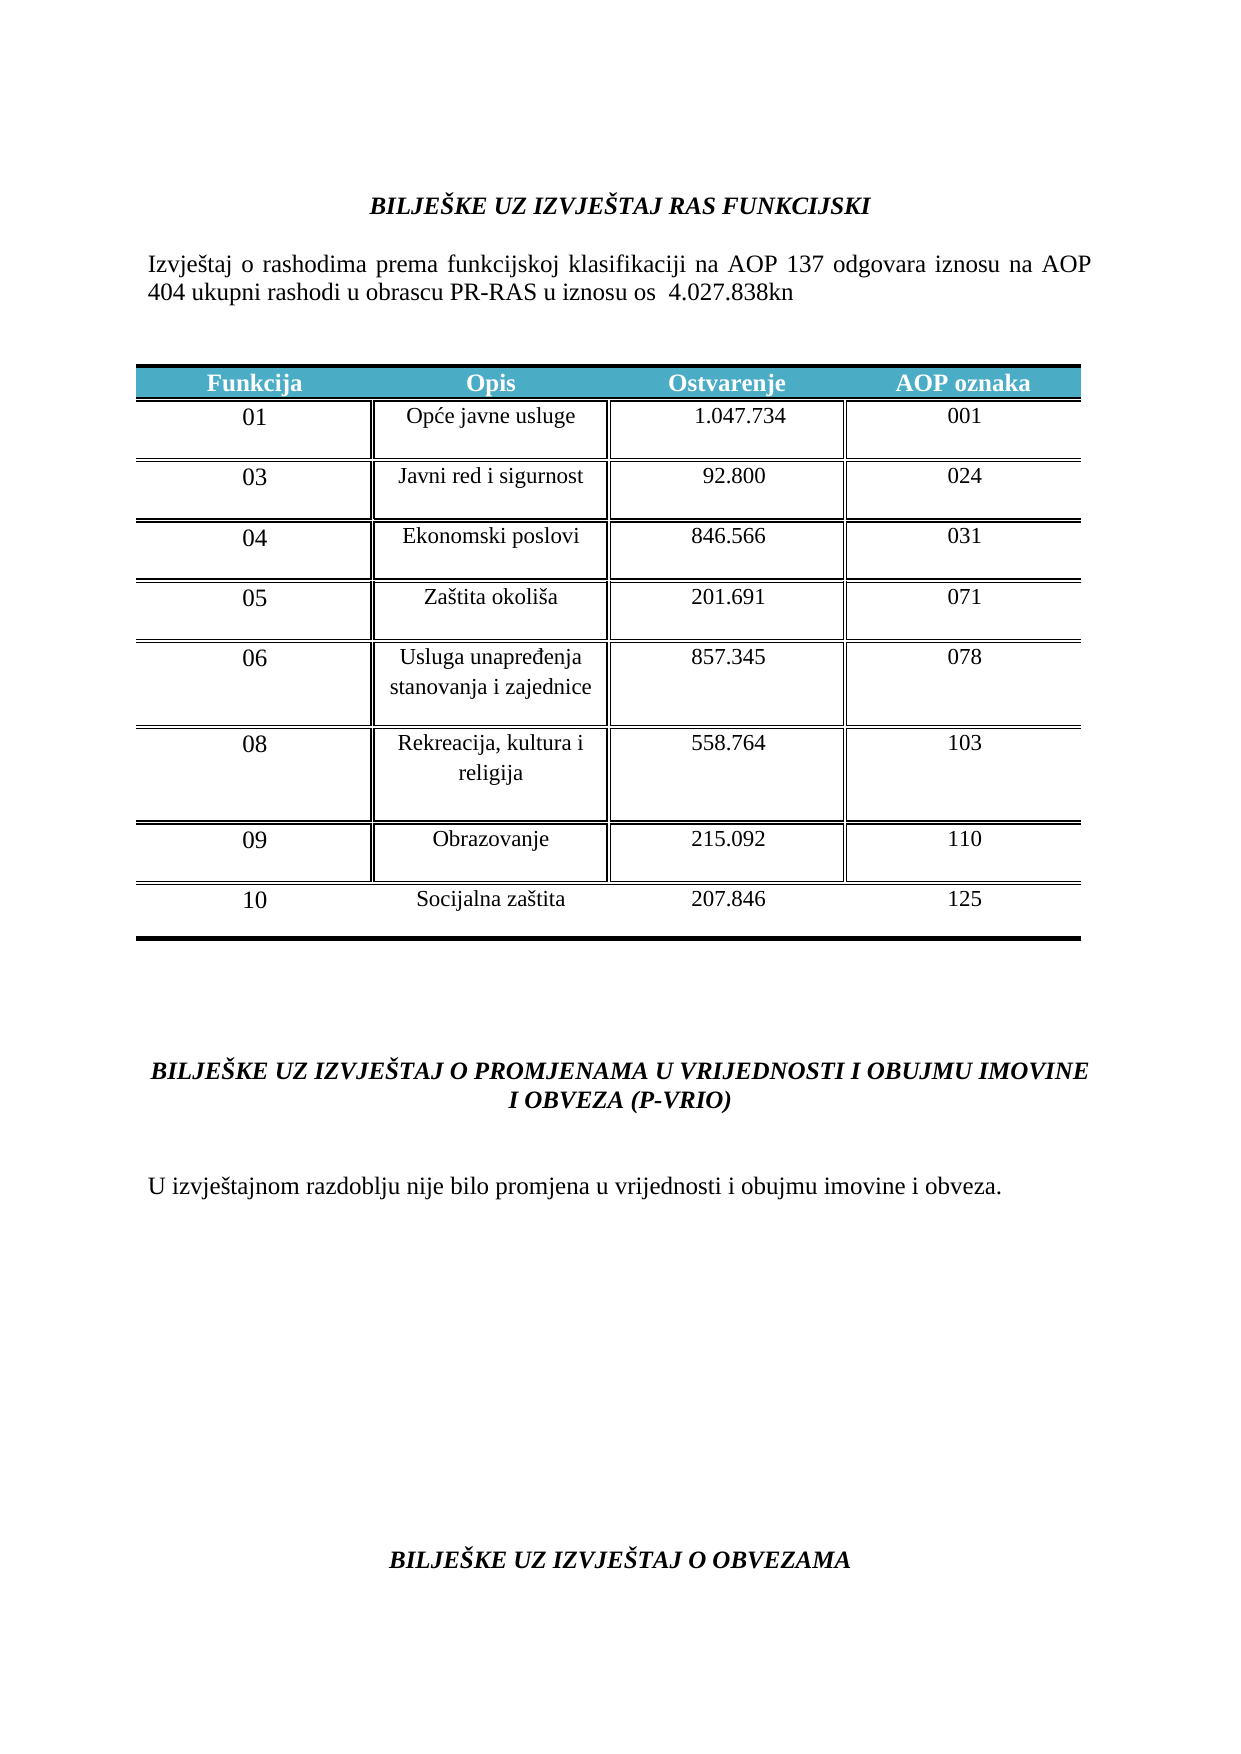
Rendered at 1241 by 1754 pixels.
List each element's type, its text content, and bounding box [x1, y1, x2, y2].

table_cell 857.345 [611, 643, 843, 724]
table_cell Socijalna zaštita [373, 885, 609, 936]
text Izvještaj o rashodima prema funkcijskoj klasifikaciji na AOP 137 odgovara iznosu na AOP 404 ukupni rashodi u obrascu PR-RAS u iznosu os 4.027.838kn [148, 249, 1092, 306]
text BILJEŠKE UZ IZVJEŠTAJ RAS FUNKCIJSKI [148, 191, 1092, 220]
text BILJEŠKE UZ IZVJEŠTAJ O OBVEZAMA [148, 1545, 1092, 1573]
table_cell 09 [136, 825, 370, 881]
text BILJEŠKE UZ IZVJEŠTAJ O PROMJENAMA U VRIJEDNOSTI I OBUJMU IMOVINE I OBVEZA (P-VRIO) [148, 1056, 1092, 1113]
table_cell Zaštita okoliša [375, 583, 606, 638]
table_cell 08 [136, 729, 370, 820]
table_cell 110 [847, 825, 1081, 881]
table_cell 125 [845, 885, 1081, 936]
table_cell 201.691 [611, 583, 843, 638]
table_cell 078 [847, 643, 1081, 724]
table_cell Javni red i sigurnost [375, 462, 606, 518]
table_cell 024 [847, 462, 1081, 518]
text U izvještajnom razdoblju nije bilo promjena u vrijednosti i obujmu imovine i obveza. [148, 1171, 1092, 1200]
table_header Ostvarenje [609, 368, 845, 397]
table_cell Usluga unapređenja stanovanja i zajednice [375, 643, 606, 724]
table_cell Opće javne usluge [375, 402, 606, 458]
table_cell 001 [847, 402, 1081, 458]
table_cell Rekreacija, kultura i religija [375, 729, 606, 820]
table_header Funkcija [136, 368, 373, 397]
table_cell 846.566 [611, 523, 843, 578]
table_cell 103 [847, 729, 1081, 820]
table_cell 92.800 [611, 462, 843, 518]
table_cell 071 [847, 583, 1081, 638]
table_cell Obrazovanje [375, 825, 606, 881]
table_cell 1.047.734 [611, 402, 843, 458]
table_cell 03 [136, 462, 370, 518]
table_header AOP oznaka [845, 368, 1081, 397]
table_cell Ekonomski poslovi [375, 523, 606, 578]
table_cell 05 [136, 583, 370, 638]
table_cell 207.846 [609, 885, 845, 936]
table_cell 031 [847, 523, 1081, 578]
table_cell 04 [136, 523, 370, 578]
table_header Opis [373, 368, 609, 397]
table_cell 06 [136, 643, 370, 724]
table_cell 01 [136, 402, 370, 458]
table_cell 10 [136, 885, 373, 936]
table_cell 558.764 [611, 729, 843, 820]
table_cell 215.092 [611, 825, 843, 881]
